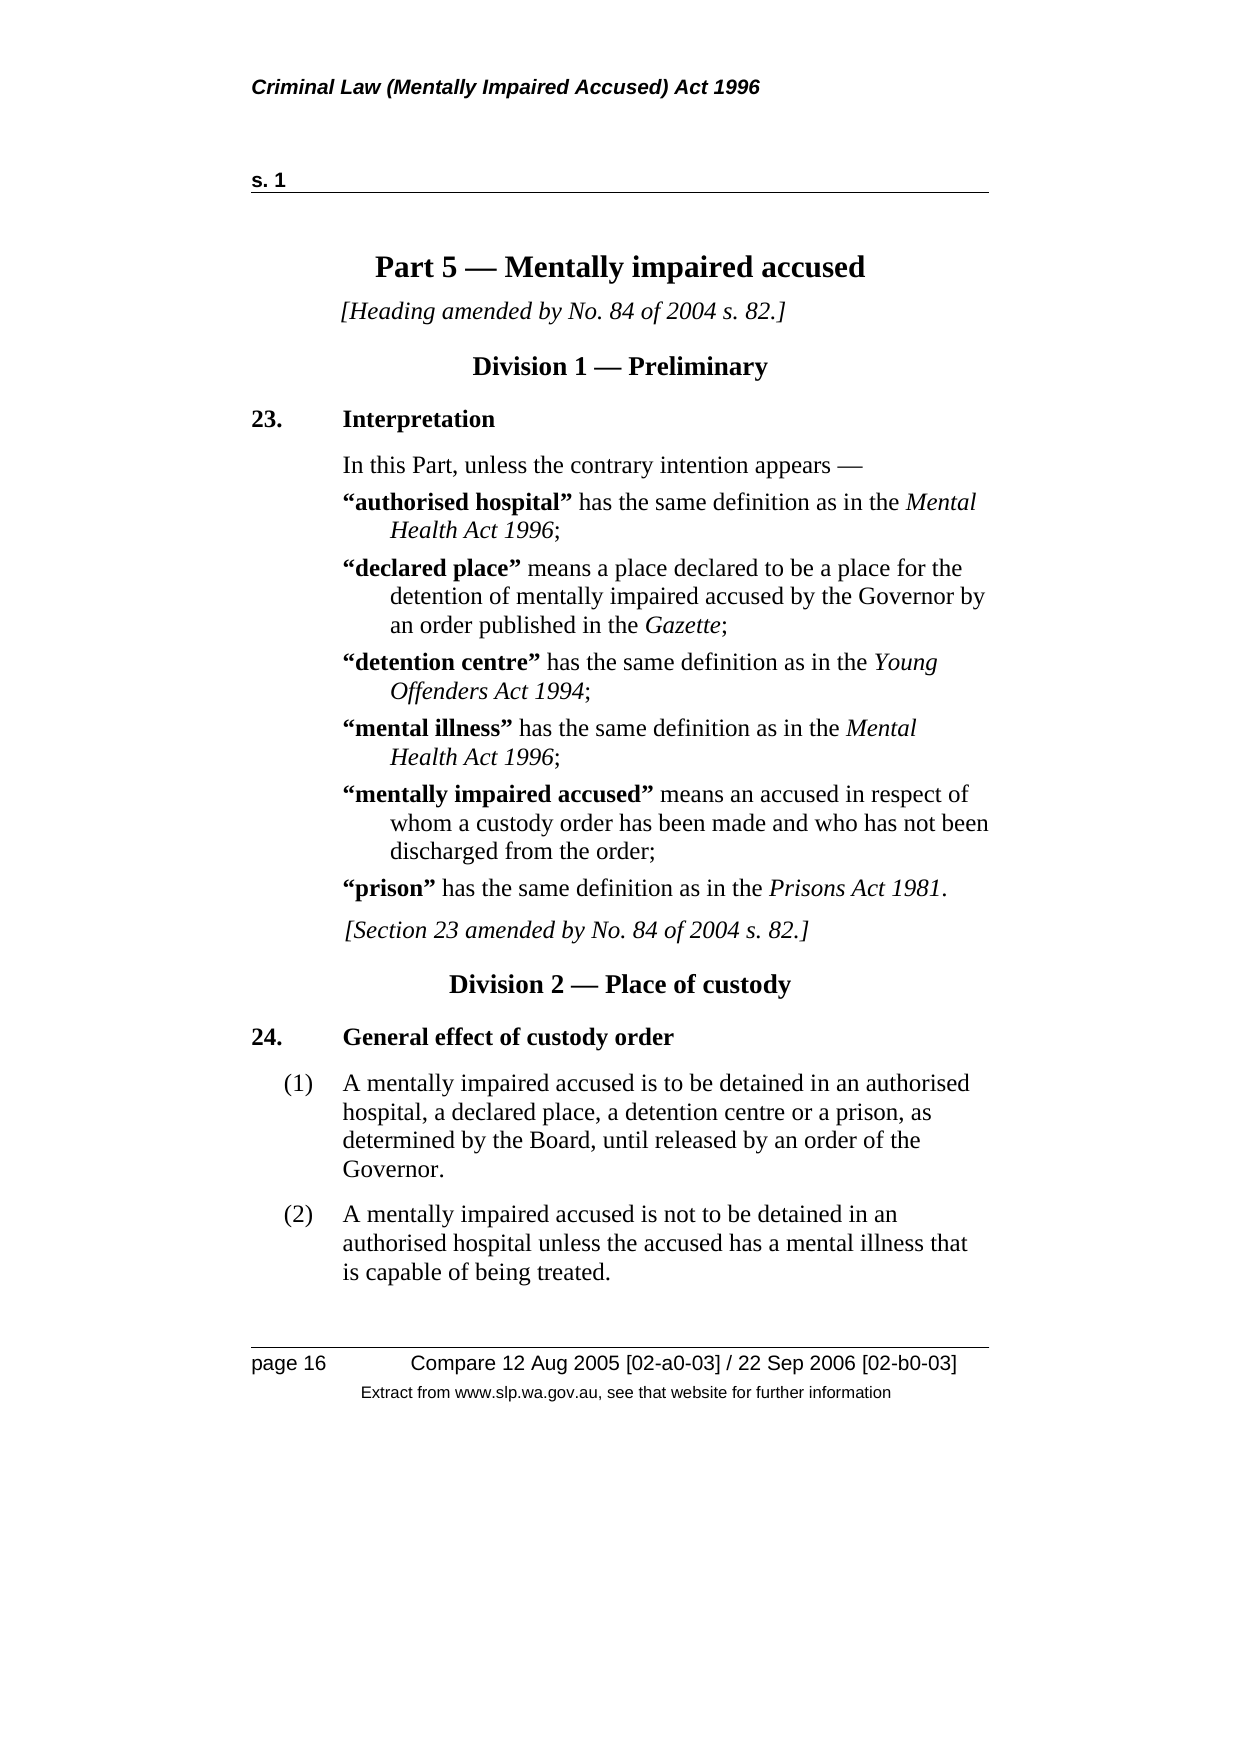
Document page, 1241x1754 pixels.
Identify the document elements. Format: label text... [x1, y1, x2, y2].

text (1) A mentally impaired accused is to be detained in an authorised hospital, a declared place, a detention centre or a prison, as determined by the Board, until released by an order of the Governor. [251, 1068, 989, 1183]
subtitle Division 2 — Place of custody [251, 968, 989, 999]
subtitle 23. Interpretation [251, 404, 989, 433]
subtitle Division 1 — Preliminary [251, 350, 989, 381]
text “authorised hospital” has the same definition as in the Mental Health Act 1996; [251, 487, 989, 544]
subtitle 24. General effect of custody order [251, 1022, 989, 1051]
text (2) A mentally impaired accused is not to be detained in an authorised hospital unless the accused has a mental illness that is capable of being treated. [251, 1199, 989, 1286]
text “mental illness” has the same definition as in the Mental Health Act 1996; [251, 713, 989, 771]
text [Section 23 amended by No. 84 of 2004 s. 82.] [251, 915, 989, 943]
text “detention centre” has the same definition as in the Young Offenders Act 1994; [251, 647, 989, 705]
text “mentally impaired accused” means an accused in respect of whom a custody order has been made and who has not been discharged from the order; [251, 779, 989, 865]
subtitle Part 5 — Mentally impaired accused [251, 248, 989, 284]
text In this Part, unless the contrary intention appears — [251, 450, 989, 478]
text “prison” has the same definition as in the Prisons Act 1981. [251, 873, 989, 902]
subtitle [Heading amended by No. 84 of 2004 s. 82.] [251, 296, 989, 325]
text “declared place” means a place declared to be a place for the detention of mentally impaired accused by the Governor by an order published in the Gazette; [251, 553, 989, 639]
